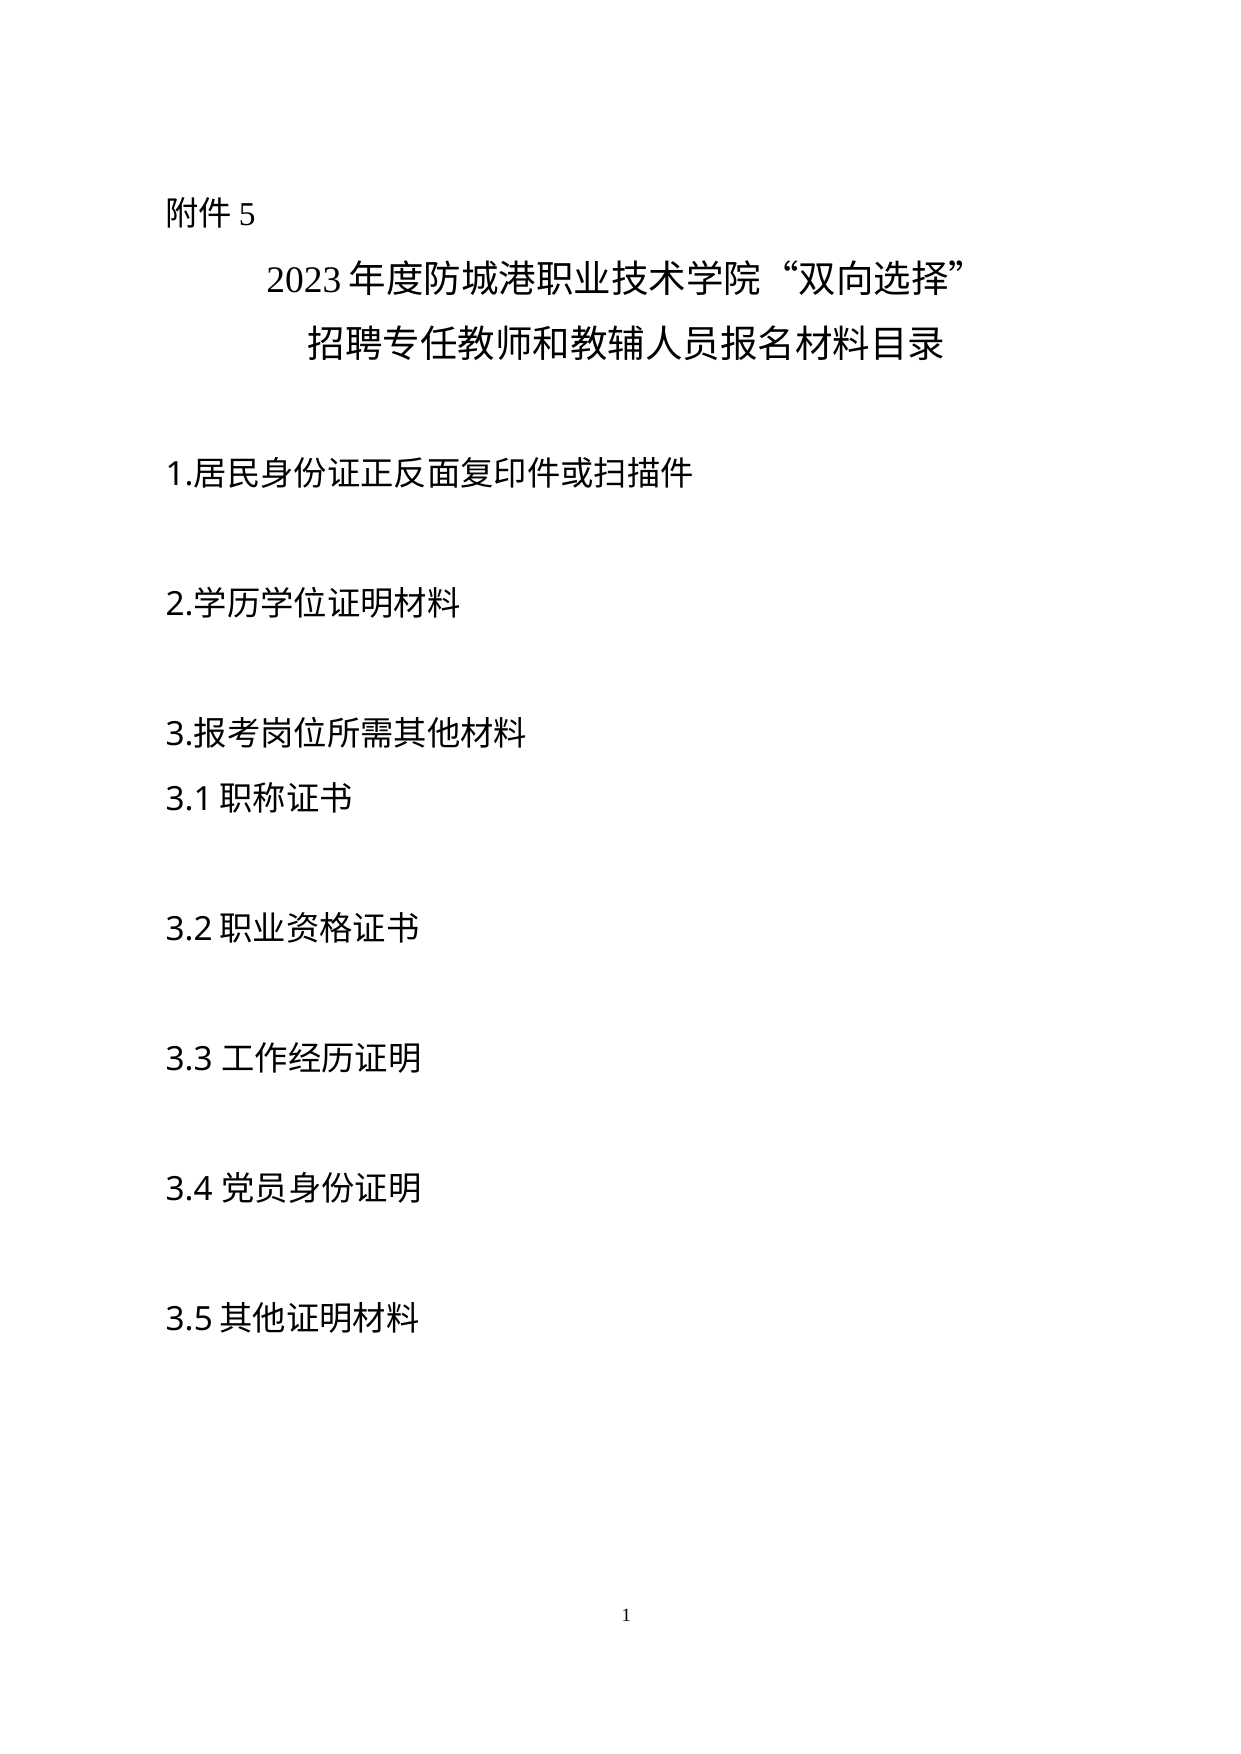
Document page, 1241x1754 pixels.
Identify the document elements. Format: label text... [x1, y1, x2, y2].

text 1.居民身份证正反面复印件或扫描件 [165, 438, 1087, 503]
text 3.2职业资格证书 [165, 893, 1087, 958]
text 招聘专任教师和教辅人员报名材料目录 [165, 308, 1087, 373]
text 3.3 工作经历证明 [165, 1023, 1087, 1088]
text 附件5 [165, 178, 1087, 243]
text 3.1职称证书 [165, 763, 1087, 828]
text 3.报考岗位所需其他材料 [165, 698, 1087, 763]
text 2.学历学位证明材料 [165, 568, 1087, 633]
text 3.4 党员身份证明 [165, 1153, 1087, 1218]
text 2023年度防城港职业技术学院“双向选择” [165, 243, 1087, 308]
text 3.5其他证明材料 [165, 1283, 1087, 1348]
